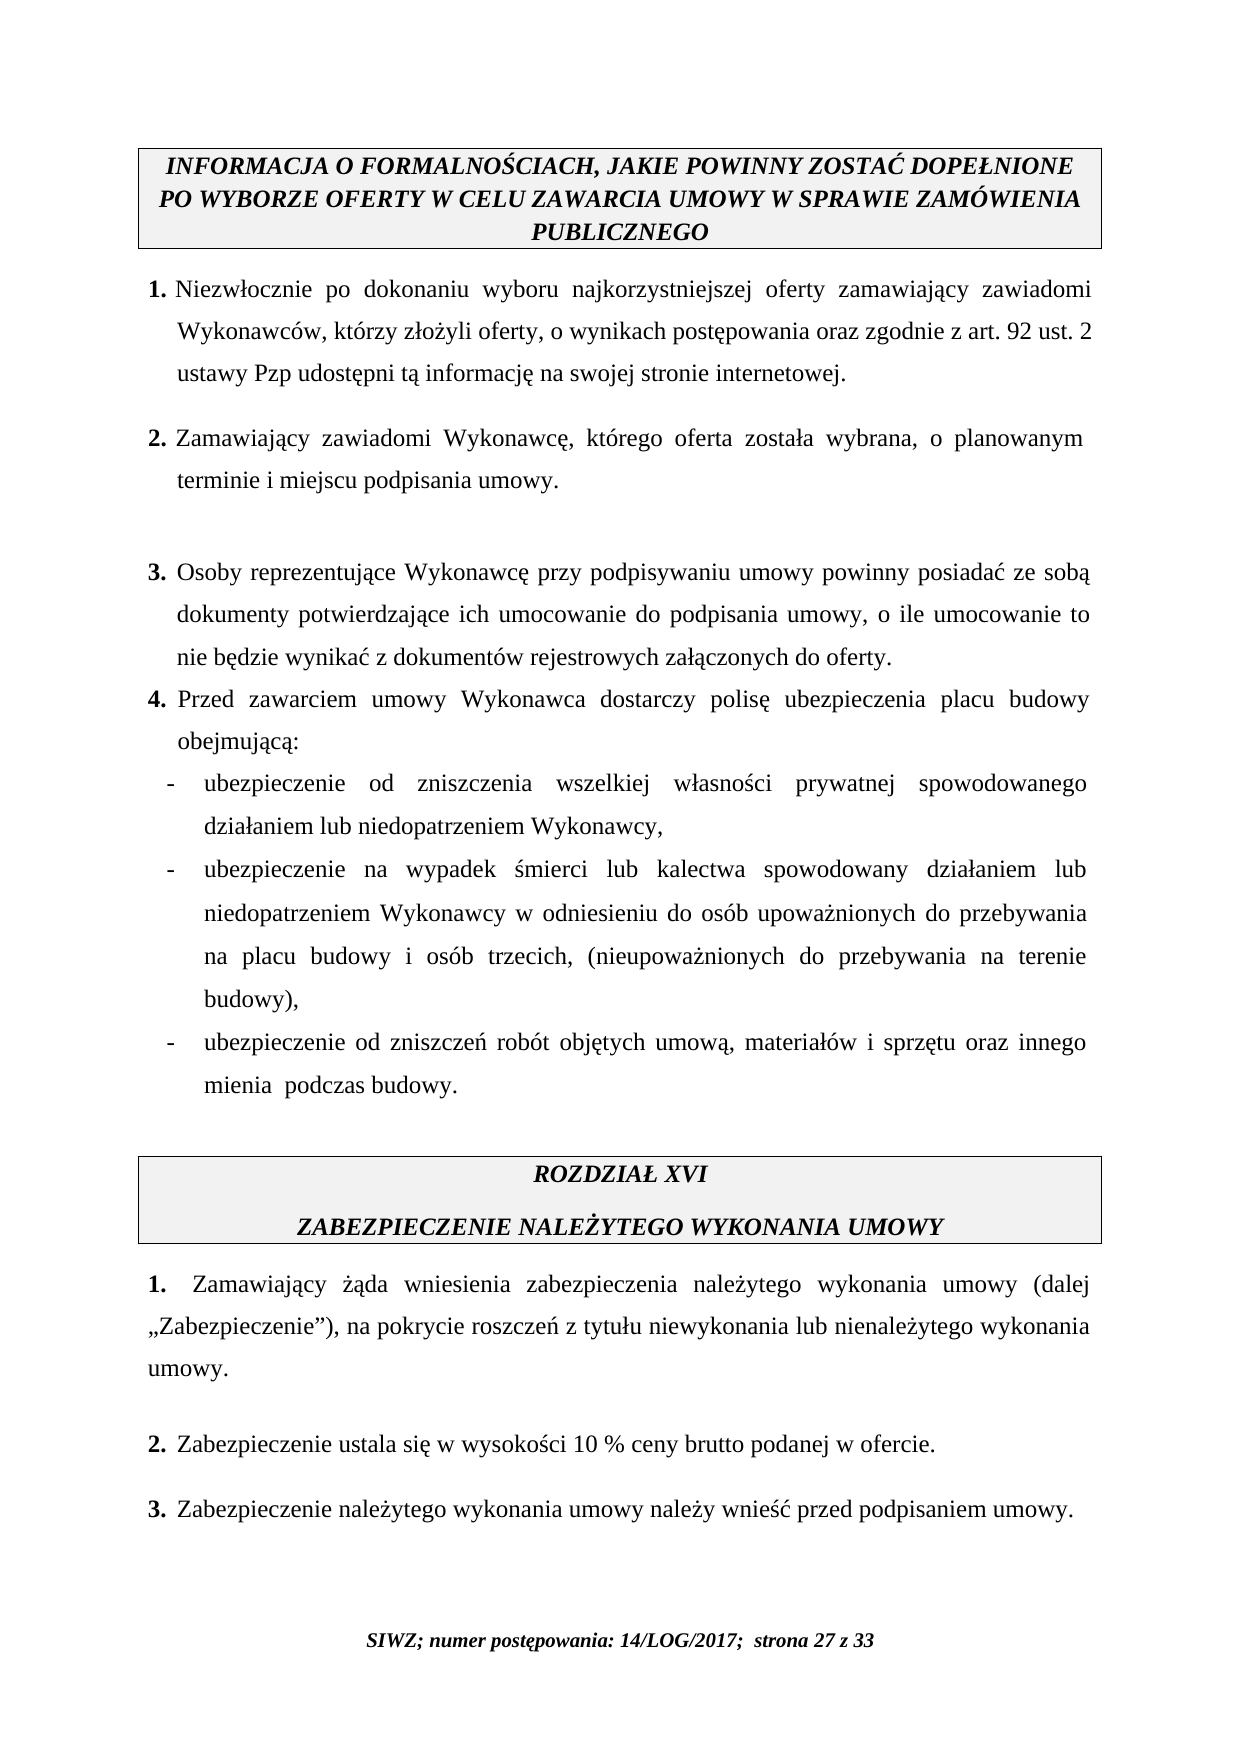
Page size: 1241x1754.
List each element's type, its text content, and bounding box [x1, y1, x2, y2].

list Zabezpieczenie należytego wykonania umowy należy wnieść przed podpisaniem umowy. [148, 1494, 1091, 1523]
list ubezpieczenie od zniszczeń robót objętych umową, materiałów i sprzętu oraz innego mienia podczas budowy. [166, 1027, 1087, 1099]
list ubezpieczenie od zniszczenia wszelkiej własności prywatnej spowodowanego działaniem lub niedopatrzeniem Wykonawcy, [166, 768, 1087, 840]
list Niezwłocznie po dokonaniu wyboru najkorzystniejszej oferty zamawiający zawiadomi Wykonawców, którzy złożyli oferty, o wynikach postępowania oraz zgodnie z art. 92 ust. 2 ustawy Pzp udostępni tą informację na swojej stronie internetowej. [148, 274, 1093, 387]
text Rozdział XVI [139, 1157, 1101, 1187]
list Przed zawarciem umowy Wykonawca dostarczy polisę ubezpieczenia placu budowy obejmującą: [148, 684, 1091, 755]
text INFORMACJA O FORMALNOŚCIACH, JAKIE POWINNY ZOSTAĆ DOPEŁNIONE PO WYBORZE OFERTY W CELU ZAWARCIA UMOWY W SPRAWIE ZAMÓWIENIA PUBLICZNEGO [139, 149, 1101, 248]
list Zabezpieczenie ustala się w wysokości 10 % ceny brutto podanej w ofercie. [148, 1429, 1093, 1458]
list Osoby reprezentujące Wykonawcę przy podpisywaniu umowy powinny posiadać ze sobą dokumenty potwierdzające ich umocowanie do podpisania umowy, o ile umocowanie to nie będzie wynikać z dokumentów rejestrowych załączonych do oferty. [148, 557, 1091, 671]
list ubezpieczenie na wypadek śmierci lub kalectwa spowodowany działaniem lub niedopatrzeniem Wykonawcy w odniesieniu do osób upoważnionych do przebywania na placu budowy i osób trzecich, (nieupoważnionych do przebywania na terenie budowy), [166, 854, 1087, 1013]
list Zamawiający zawiadomi Wykonawcę, którego oferta została wybrana, o planowanym terminie i miejscu podpisania umowy. [148, 423, 1084, 493]
list Zamawiający żąda wniesienia zabezpieczenia należytego wykonania umowy (dalej „Zabezpieczenie”), na pokrycie roszczeń z tytułu niewykonania lub nienależytego wykonania umowy. [148, 1269, 1091, 1382]
text ZABEZPIECZENIE NALEŻYTEGO WYKONANIA UMOWY [139, 1209, 1101, 1243]
